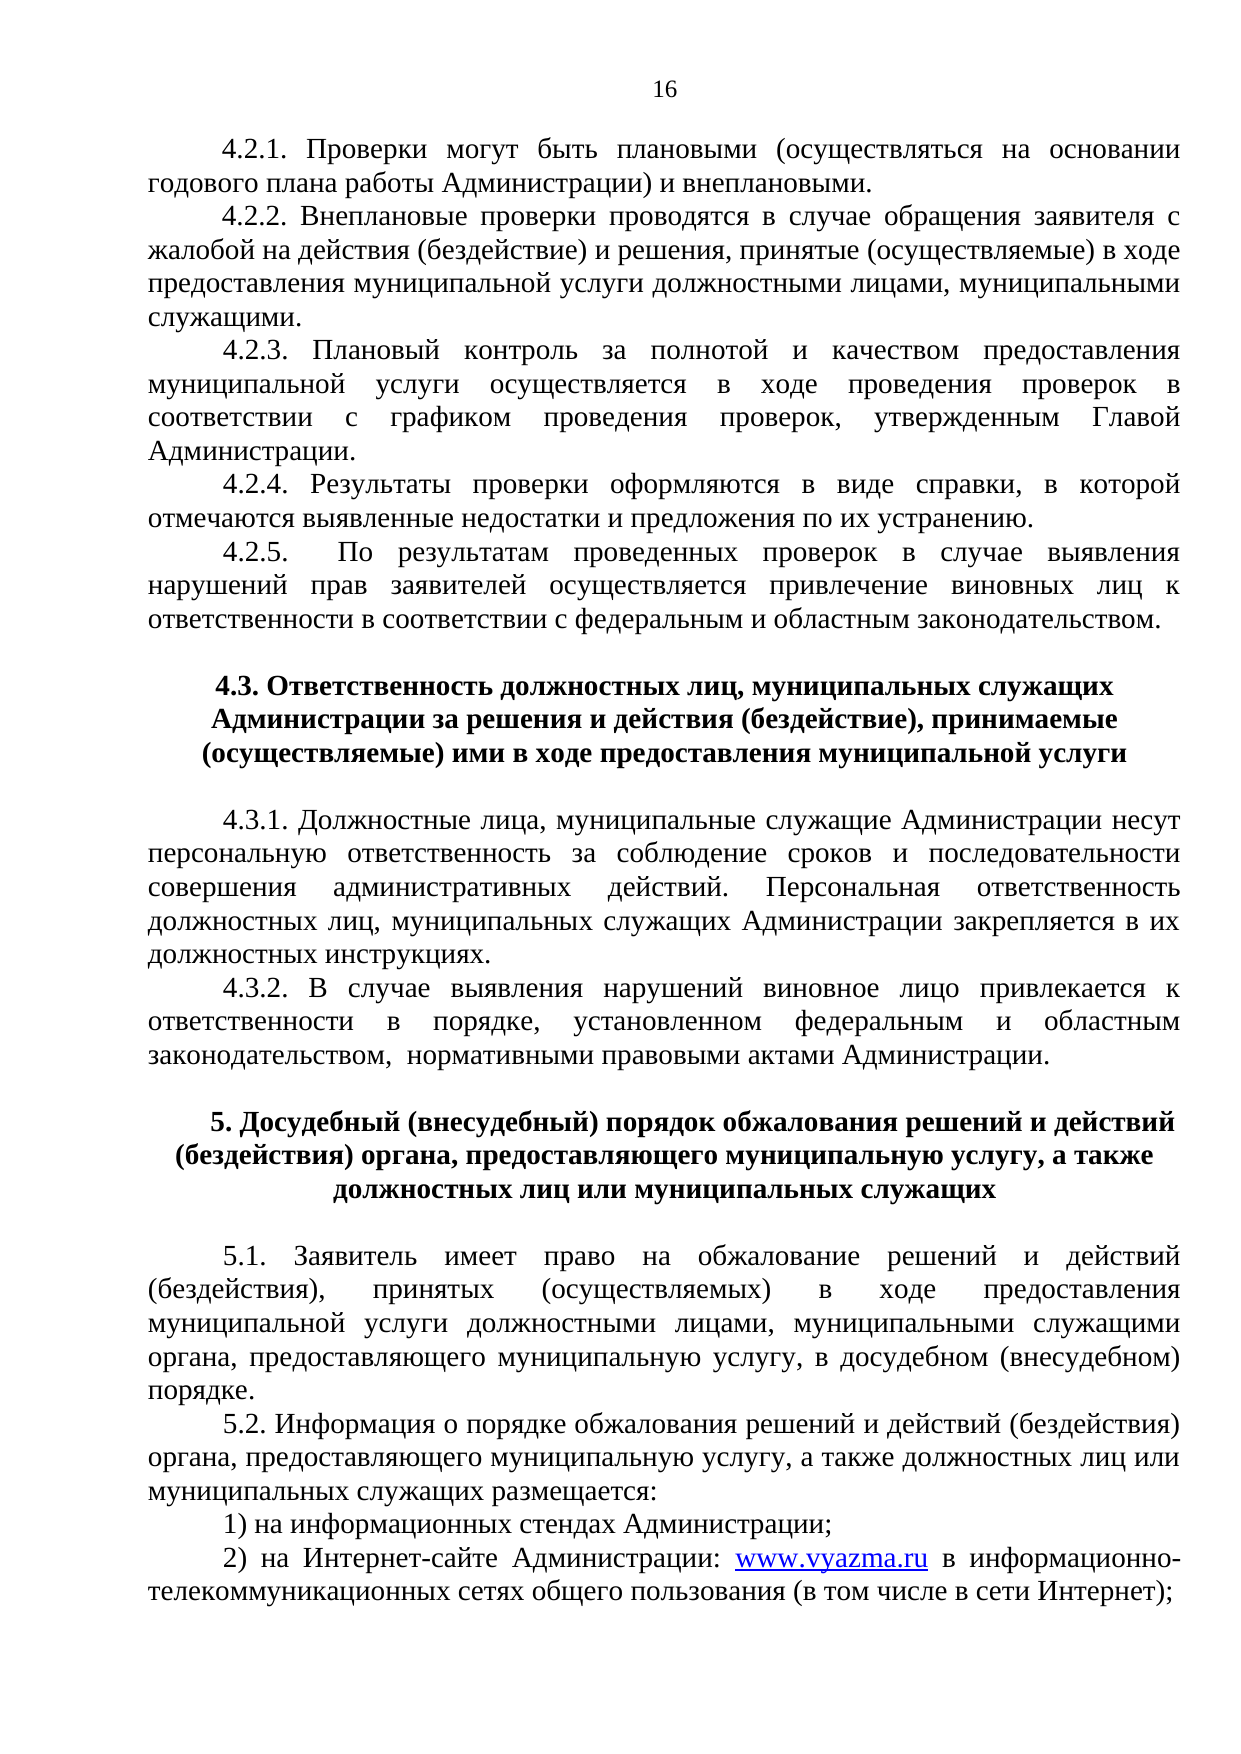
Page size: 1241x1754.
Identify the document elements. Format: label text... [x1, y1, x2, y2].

text 4.2.1. Проверки могут быть плановыми (осуществляться на основании годового плана работы Администрации) и внеплановыми. [148, 131, 1181, 198]
text 4.3. Ответственность должностных лиц, муниципальных служащих Администрации за решения и действия (бездействие), принимаемые (осуществляемые) ими в ходе предоставления муниципальной услуги [148, 668, 1181, 768]
text 5.2. Информация о порядке обжалования решений и действий (бездействия) органа, предоставляющего муниципальную услугу, а также должностных лиц или муниципальных служащих размещается: [148, 1406, 1181, 1506]
text 4.2.4. Результаты проверки оформляются в виде справки, в которой отмечаются выявленные недостатки и предложения по их устранению. [148, 467, 1181, 534]
text 4.3.2. В случае выявления нарушений виновное лицо привлекается к ответственности в порядке, установленном федеральным и областным законодательством, нормативными правовыми актами Администрации. [148, 970, 1181, 1070]
text 4.2.3. Плановый контроль за полнотой и качеством предоставления муниципальной услуги осуществляется в ходе проведения проверок в соответствии с графиком проведения проверок, утвержденным Главой Администрации. [148, 332, 1181, 467]
text 5.1. Заявитель имеет право на обжалование решений и действий (бездействия), принятых (осуществляемых) в ходе предоставления муниципальной услуги должностными лицами, муниципальными служащими органа, предоставляющего муниципальную услугу, в досудебном (внесудебном) порядке. [148, 1238, 1181, 1406]
text 4.2.2. Внеплановые проверки проводятся в случае обращения заявителя с жалобой на действия (бездействие) и решения, принятые (осуществляемые) в ходе предоставления муниципальной услуги должностными лицами, муниципальными служащими. [148, 198, 1181, 332]
text 4.2.5. По результатам проведенных проверок в случае выявления нарушений прав заявителей осуществляется привлечение виновных лиц к ответственности в соответствии с федеральным и областным законодательством. [148, 534, 1181, 634]
text 4.3.1. Должностные лица, муниципальные служащие Администрации несут персональную ответственность за соблюдение сроков и последовательности совершения административных действий. Персональная ответственность должностных лиц, муниципальных служащих Администрации закрепляется в их должностных инструкциях. [148, 802, 1181, 970]
text 2) на Интернет-сайте Администрации: www.vyazma.ru в информационно-телекоммуникационных сетях общего пользования (в том числе в сети Интернет); [148, 1540, 1181, 1607]
text 5. Досудебный (внесудебный) порядок обжалования решений и действий (бездействия) органа, предоставляющего муниципальную услугу, а также должностных лиц или муниципальных служащих [148, 1104, 1181, 1204]
text 1) на информационных стендах Администрации; [148, 1506, 1181, 1540]
